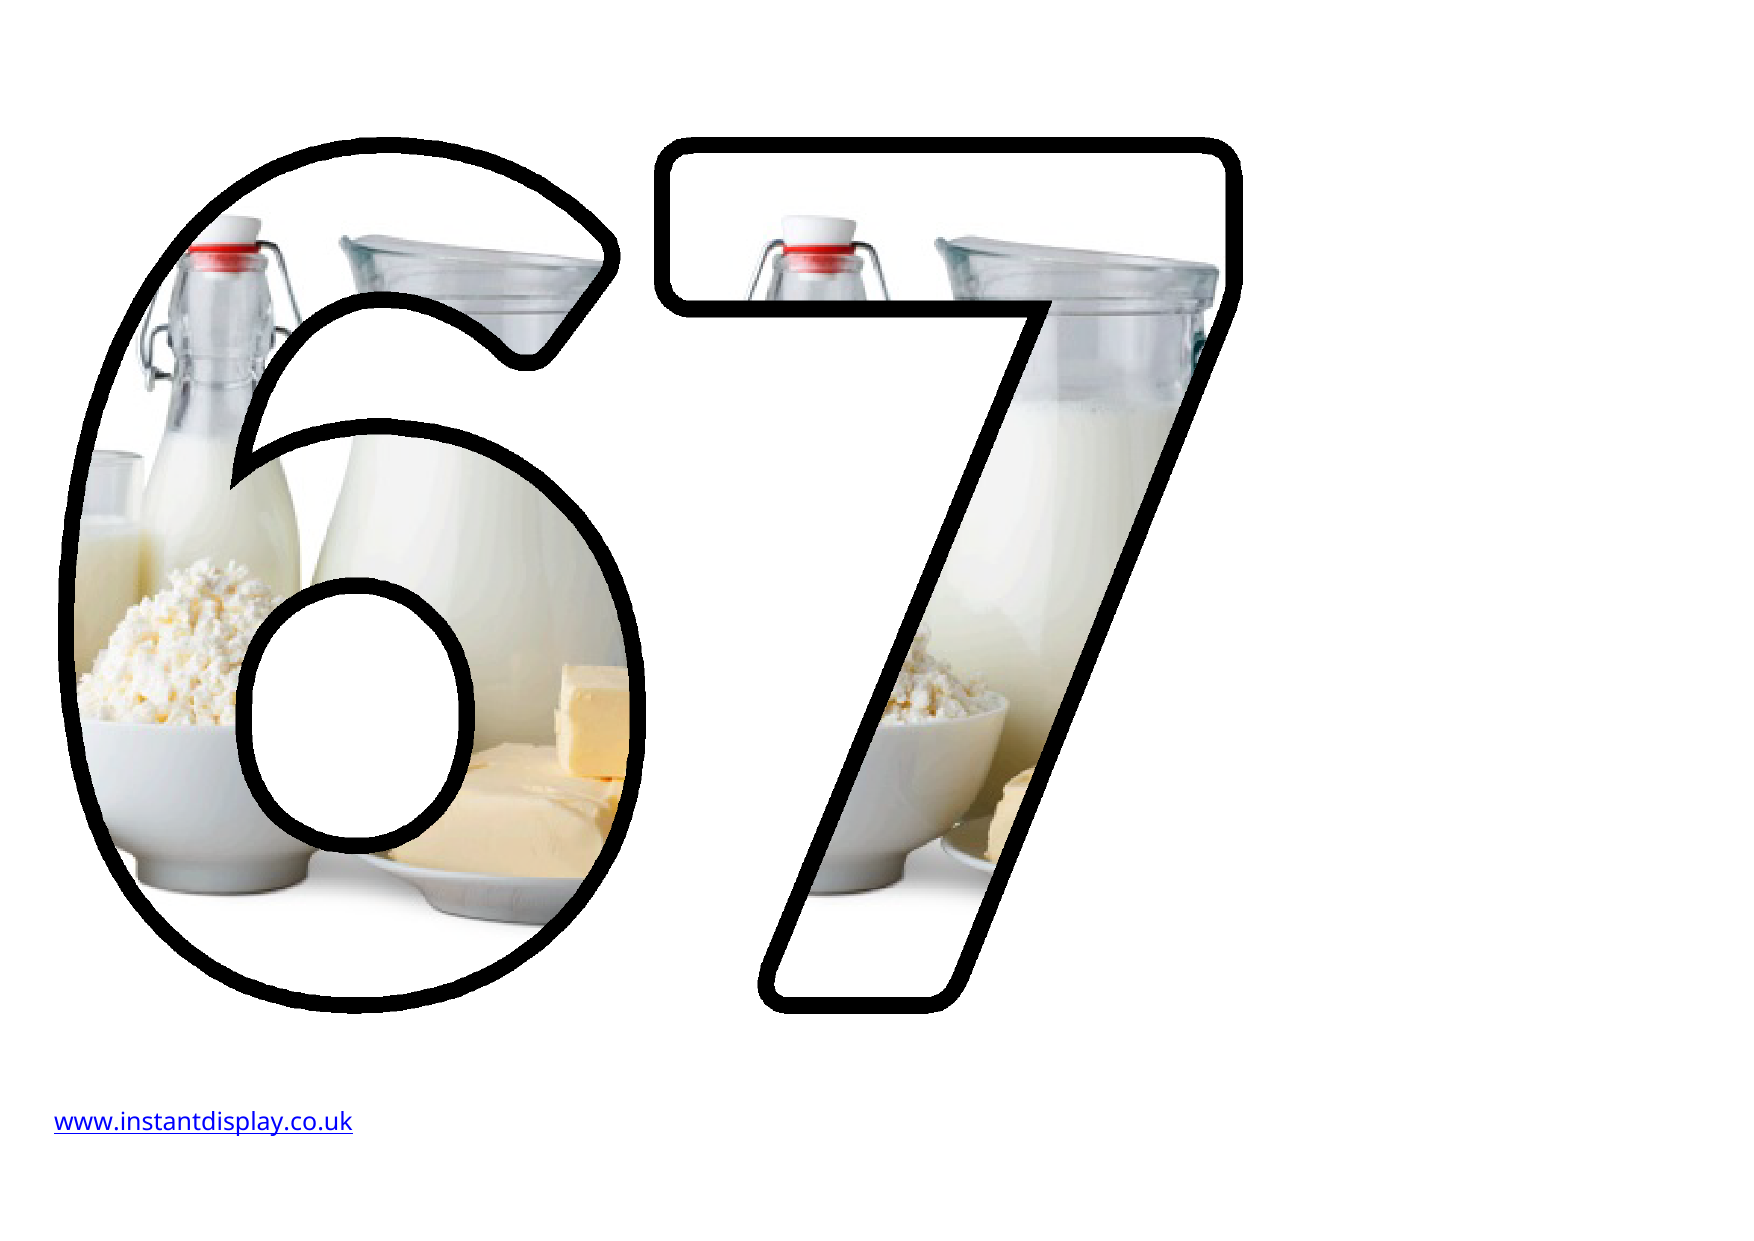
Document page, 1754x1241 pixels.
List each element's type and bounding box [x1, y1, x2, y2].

picture [53, 132, 1246, 1017]
